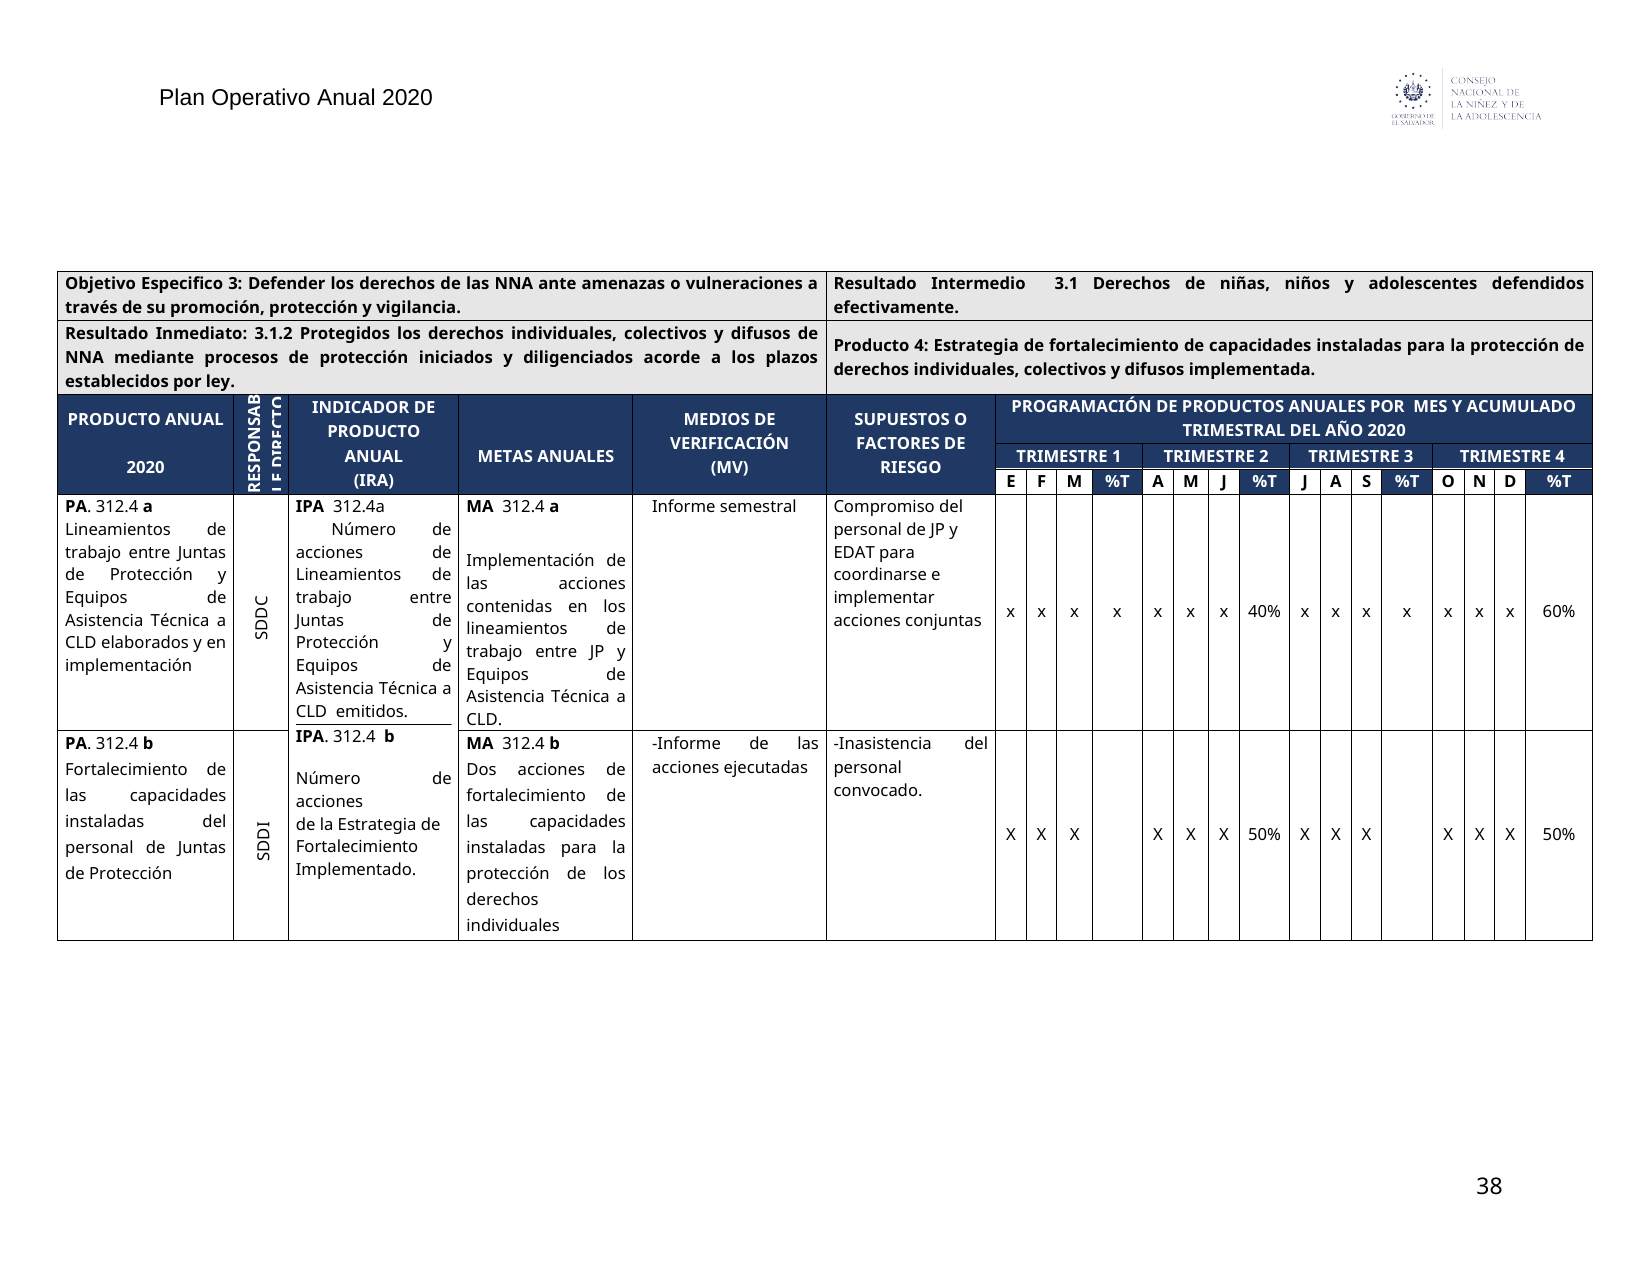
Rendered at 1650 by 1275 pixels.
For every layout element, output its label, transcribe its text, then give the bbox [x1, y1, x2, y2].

table_cell SUPUESTOS O FACTORES DE RIESGO [827, 395, 995, 494]
table_cell x [1027, 495, 1056, 730]
table_cell PA. 312.4 a Lineamientos de trabajo entre Juntas de Protección y Equipos de Asistencia Técnica a CLD elaborados y en implementación [58, 495, 233, 730]
table_cell 50% [1526, 731, 1592, 940]
table_cell X [1495, 731, 1525, 940]
table_cell J [1290, 470, 1320, 494]
table_cell J [1209, 470, 1239, 494]
table_cell x [1209, 495, 1239, 730]
table_cell [1382, 731, 1432, 940]
table_cell RESPONSABLE DIRECTO [234, 395, 288, 494]
table_cell x [1093, 495, 1142, 730]
table_cell TRIMESTRE 2 [1143, 444, 1289, 468]
table_cell MEDIOS DE VERIFICACIÓN (MV) [633, 395, 826, 494]
table_cell IPA 312.4a Número de acciones de Lineamientos de trabajo entre Juntas de Protección y Equipos de Asistencia Técnica a CLD emitidos. IPA. 312.4 b Número de acciones de la Estrategia de Fortalecimiento Implementado. [289, 495, 458, 940]
table_cell -Informe de las acciones ejecutadas [633, 731, 826, 940]
table_cell X [996, 731, 1026, 940]
table_cell %T [1382, 470, 1432, 494]
table_cell X [1174, 731, 1208, 940]
table_cell F [1027, 470, 1056, 494]
table_cell PROGRAMACIÓN DE PRODUCTOS ANUALES POR MES Y ACUMULADO TRIMESTRAL DEL AÑO 2020 [996, 395, 1592, 443]
table_cell O [1433, 470, 1464, 494]
table_cell X [1057, 731, 1092, 940]
table_cell PRODUCTO ANUAL 2020 [58, 395, 233, 494]
table_cell N [1465, 470, 1494, 494]
table_cell -Inasistencia del personal convocado. [827, 731, 995, 940]
table_header Objetivo Especifico 3: Defender los derechos de las NNA ante amenazas o vulneraciones a través de su promoción, protección y vigilancia. [58, 272, 826, 320]
table_cell x [1352, 495, 1381, 730]
table_cell x [1465, 495, 1494, 730]
table_cell x [1290, 495, 1320, 730]
table_cell MA 312.4 b Dos acciones de fortalecimiento de las capacidades instaladas para la protección de los derechos individuales [459, 731, 632, 940]
table_header Resultado Intermedio 3.1 Derechos de niñas, niños y adolescentes defendidos efectivamente. [827, 272, 1592, 320]
table_cell X [1433, 731, 1464, 940]
table_cell 50% [1240, 731, 1289, 940]
table_cell x [996, 495, 1026, 730]
table_cell x [1382, 495, 1432, 730]
table_cell Compromiso del personal de JP y EDAT para coordinarse e implementar acciones conjuntas [827, 495, 995, 730]
table_cell [1093, 731, 1142, 940]
table_cell M [1057, 470, 1092, 494]
table_cell A [1321, 470, 1351, 494]
table_cell %T [1240, 470, 1289, 494]
table_cell x [1321, 495, 1351, 730]
table_cell X [1290, 731, 1320, 940]
table_cell 60% [1526, 495, 1592, 730]
table_cell TRIMESTRE 1 [996, 444, 1142, 468]
table_cell X [1143, 731, 1173, 940]
table_cell D [1495, 470, 1525, 494]
table_cell Producto 4: Estrategia de fortalecimiento de capacidades instaladas para la protección de derechos individuales, colectivos y difusos implementada. [827, 321, 1592, 394]
table_cell INDICADOR DE PRODUCTO ANUAL (IRA) [289, 395, 458, 494]
table_cell PA. 312.4 b Fortalecimiento de las capacidades instaladas del personal de Juntas de Protección [58, 731, 233, 940]
table_cell SDDC [234, 495, 288, 730]
table_cell X [1465, 731, 1494, 940]
table_cell S [1352, 470, 1381, 494]
table_cell x [1433, 495, 1464, 730]
table_cell X [1209, 731, 1239, 940]
table_cell E [996, 470, 1026, 494]
table_cell %T [1526, 470, 1592, 494]
table_cell TRIMESTRE 4 [1433, 444, 1592, 468]
table_cell METAS ANUALES [459, 395, 632, 494]
picture [1382, 58, 1550, 139]
table_cell Informe semestral [633, 495, 826, 730]
table_cell MA 312.4 a Implementación de las acciones contenidas en los lineamientos de trabajo entre JP y Equipos de Asistencia Técnica a CLD. [459, 495, 632, 730]
table_cell x [1174, 495, 1208, 730]
table_cell x [1057, 495, 1092, 730]
table_cell TRIMESTRE 3 [1290, 444, 1432, 468]
table_cell X [1321, 731, 1351, 940]
table_cell x [1495, 495, 1525, 730]
table_cell A [1143, 470, 1173, 494]
table_cell SDDI [234, 731, 288, 940]
table_cell Resultado Inmediato: 3.1.2 Protegidos los derechos individuales, colectivos y difusos de NNA mediante procesos de protección iniciados y diligenciados acorde a los plazos establecidos por ley. [58, 321, 826, 394]
table_cell %T [1093, 470, 1142, 494]
table_cell M [1174, 470, 1208, 494]
table_cell X [1352, 731, 1381, 940]
table_cell 40% [1240, 495, 1289, 730]
table_cell x [1143, 495, 1173, 730]
table_cell X [1027, 731, 1056, 940]
